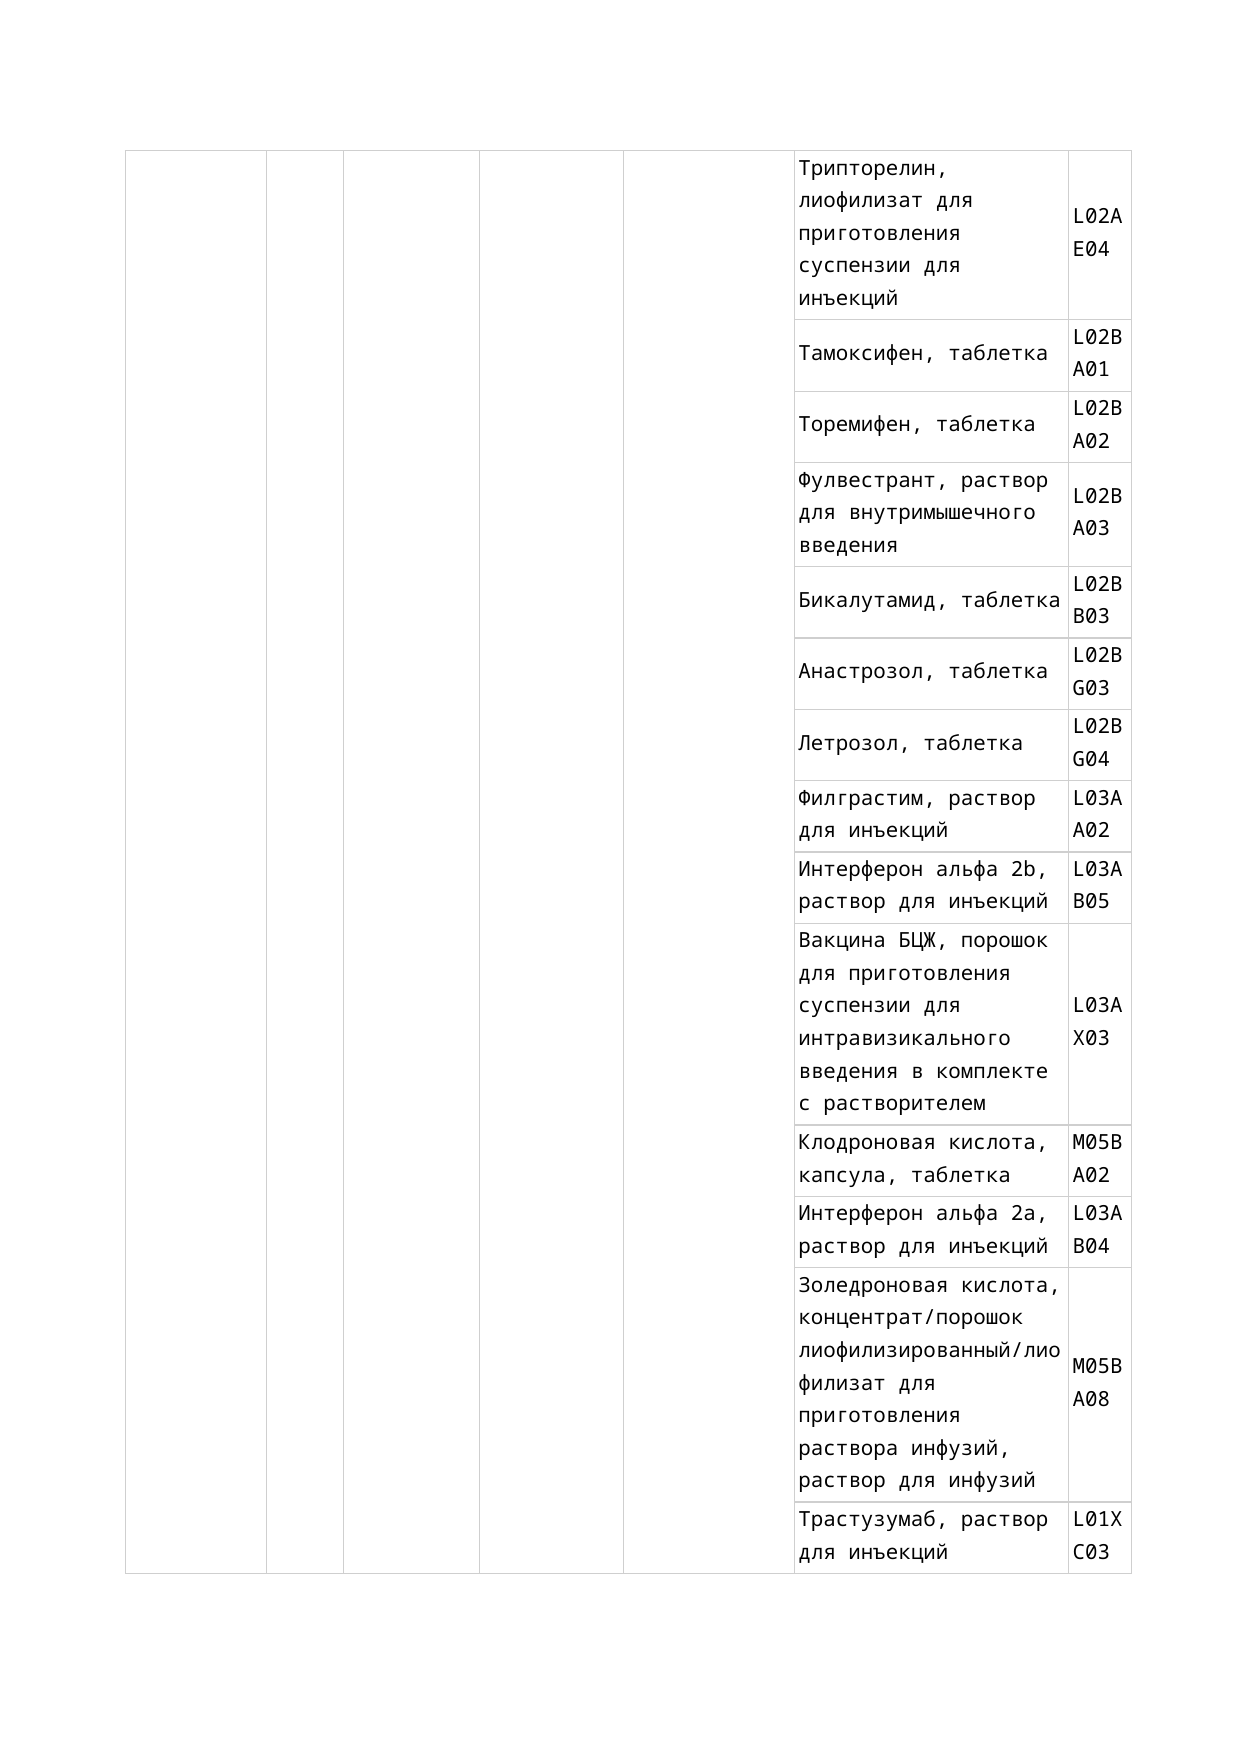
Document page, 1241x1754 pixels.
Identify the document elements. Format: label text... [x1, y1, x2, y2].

table_cell Интерферон альфа 2а, раствор для инъекций [795, 1197, 1068, 1267]
table_cell Летрозол, таблетка [795, 710, 1068, 780]
table_cell L02BB03 [1069, 567, 1131, 637]
table_cell Трастузумаб, раствор для инъекций [795, 1503, 1068, 1573]
table_cell Торемифен, таблетка [795, 392, 1068, 462]
table_cell Вакцина БЦЖ, порошок для приготовления суспензии для интравизикального введения в комплекте с растворителем [795, 924, 1068, 1124]
table_cell L01XC03 [1069, 1503, 1131, 1573]
table_cell L03AA02 [1069, 781, 1131, 851]
table_cell M05BA08 [1069, 1268, 1131, 1501]
table_cell Бикалутамид, таблетка [795, 567, 1068, 637]
table_cell L02BG03 [1069, 639, 1131, 708]
table_cell L03AB04 [1069, 1197, 1131, 1267]
table_cell Золедроновая кислота, концентрат/порошок лиофилизированный/лиофилизат для приготовления раствора инфузий, раствор для инфузий [795, 1268, 1068, 1501]
table_cell L02BG04 [1069, 710, 1131, 780]
table_cell Интерферон альфа 2b, раствор для инъекций [795, 853, 1068, 923]
table_cell Трипторелин, лиофилизат для приготовления суспензии для инъекций [795, 151, 1068, 319]
table_cell L02BA02 [1069, 392, 1131, 462]
table_cell L02BA01 [1069, 320, 1131, 391]
table_cell Клодроновая кислота, капсула, таблетка [795, 1126, 1068, 1196]
table_cell L03AX03 [1069, 924, 1131, 1124]
table_cell L02BA03 [1069, 463, 1131, 566]
table_cell Анастрозол, таблетка [795, 639, 1068, 708]
table_cell L03AB05 [1069, 853, 1131, 923]
table_cell Филграстим, раствор для инъекций [795, 781, 1068, 851]
table_cell M05BA02 [1069, 1126, 1131, 1196]
table_cell Фулвестрант, раствор для внутримышечного введения [795, 463, 1068, 566]
table_cell L02AE04 [1069, 151, 1131, 319]
table_cell Тамоксифен, таблетка [795, 320, 1068, 391]
